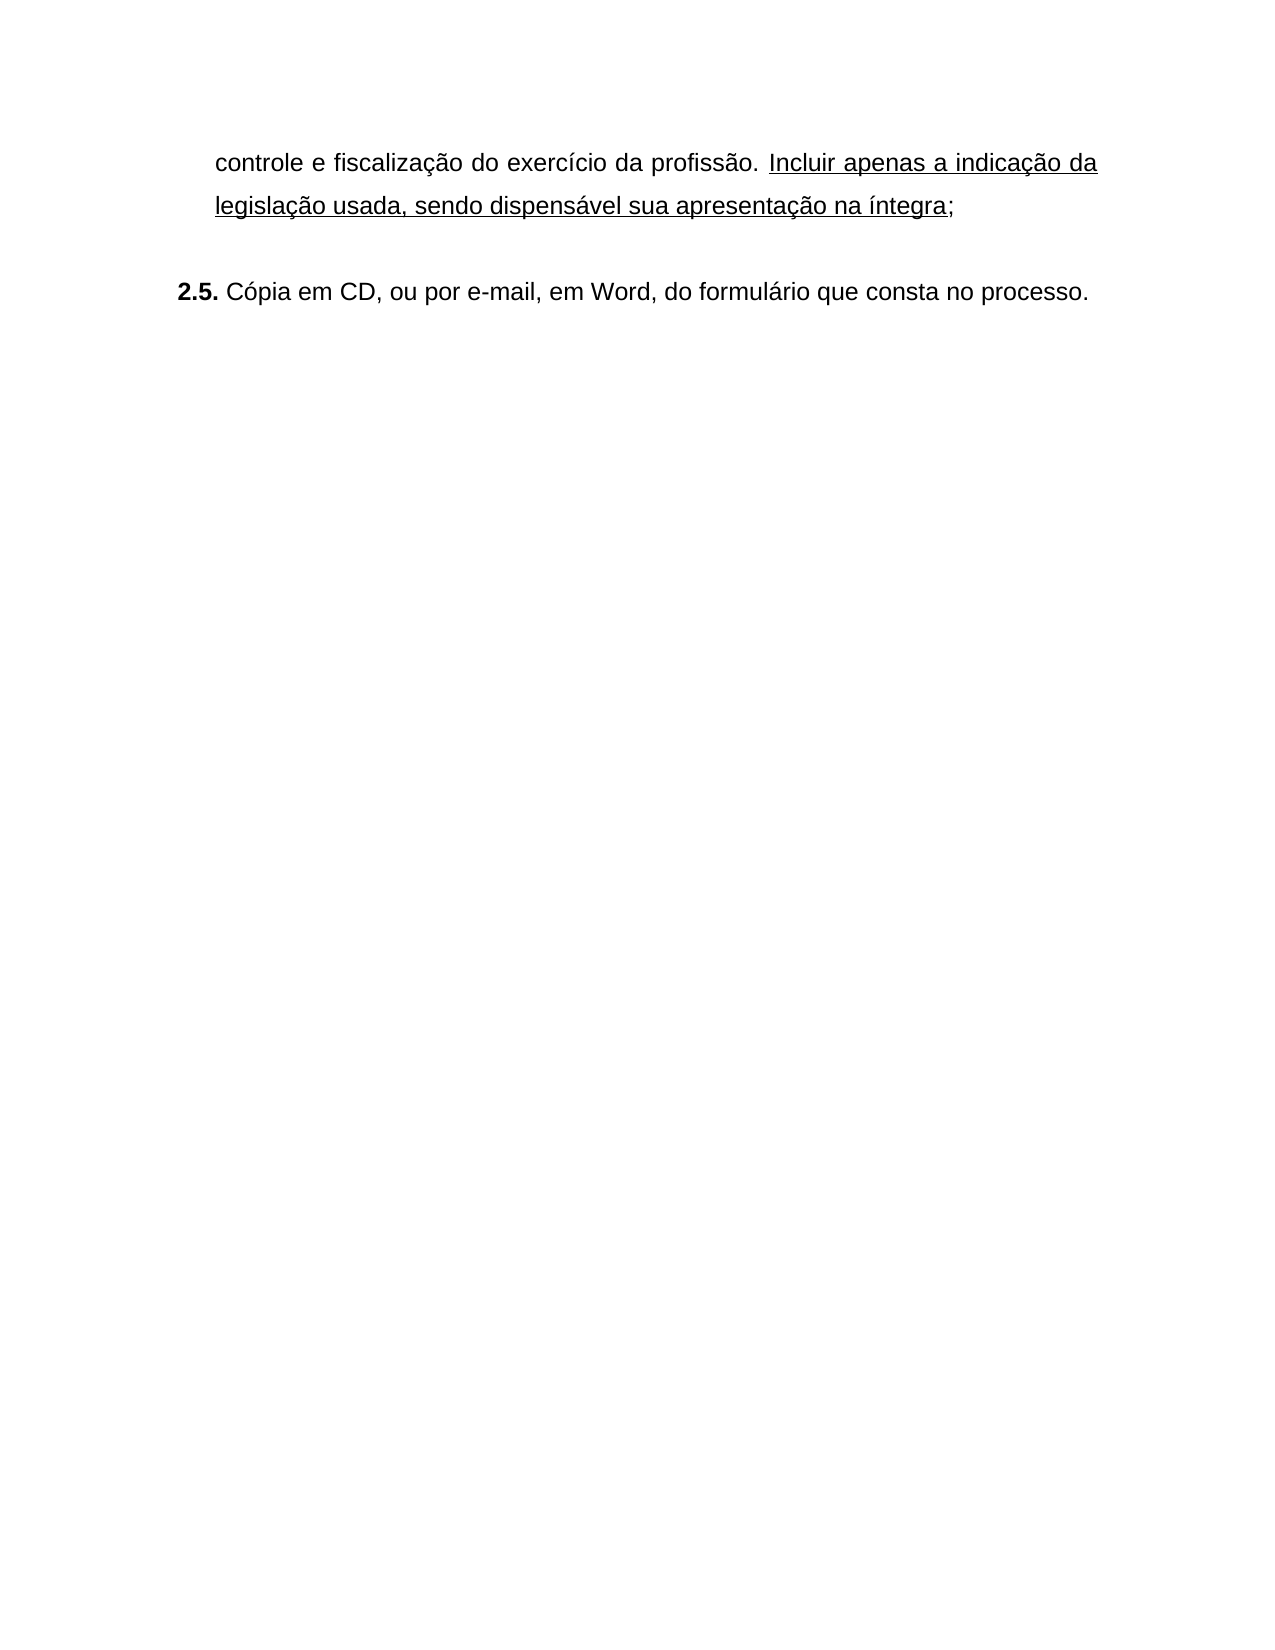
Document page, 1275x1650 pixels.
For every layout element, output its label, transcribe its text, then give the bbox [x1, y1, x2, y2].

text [215, 148, 1098, 219]
text 2.5. Cópia em CD, ou por e-mail, em Word, do formulário que consta no processo. [177, 277, 1098, 306]
